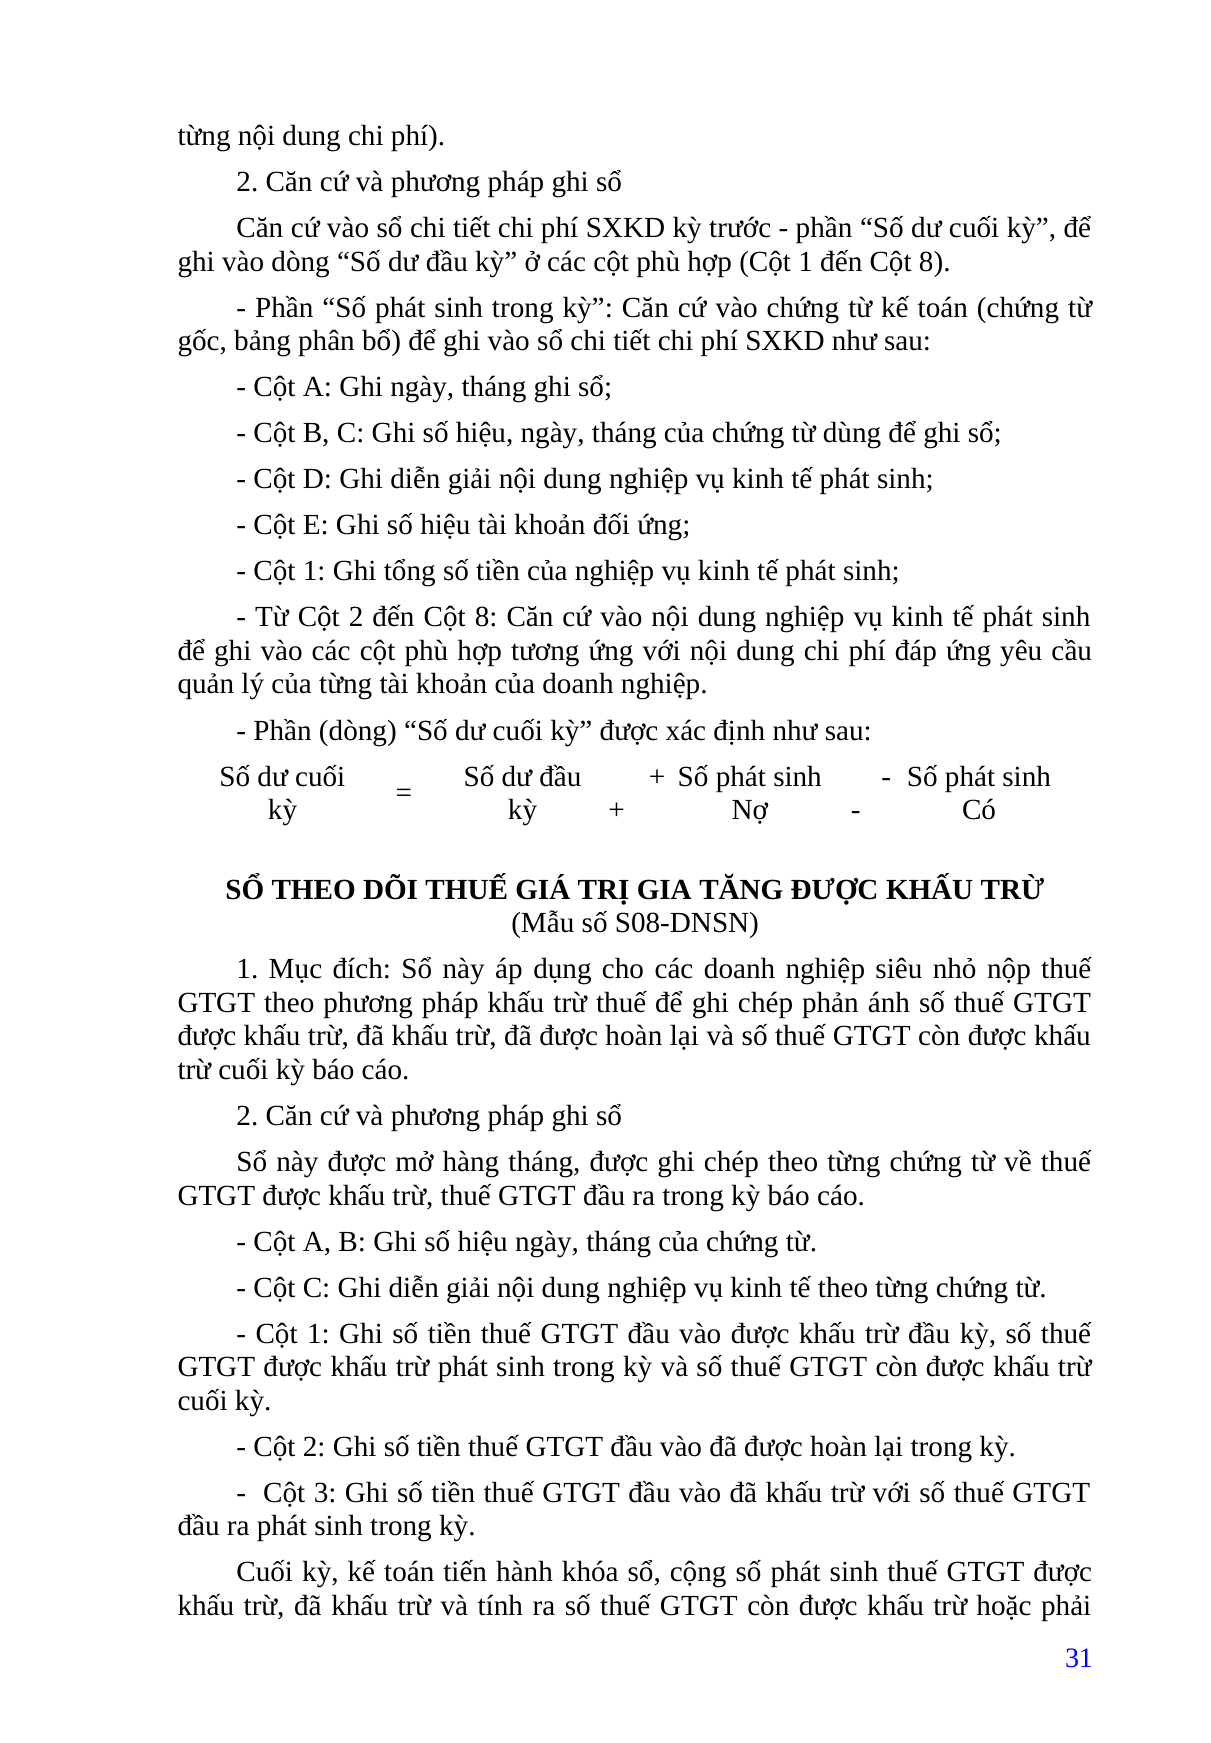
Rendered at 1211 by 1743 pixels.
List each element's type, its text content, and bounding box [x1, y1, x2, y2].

table_header Số dư đầu kỳ [448, 746, 597, 826]
text - Phần (dòng) “Số dư cuối kỳ” được xác định như sau: [177, 713, 1093, 746]
text - Cột 2: Ghi số tiền thuế GTGT đầu vào đã được hoàn lại trong kỳ. [177, 1429, 1093, 1462]
text - Cột E: Ghi số hiệu tài khoản đối ứng; [177, 507, 1093, 541]
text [177, 118, 1093, 152]
text (Mẫu số S08-DNSN) [177, 905, 1093, 939]
text - Cột C: Ghi diễn giải nội dung nghiệp vụ kinh tế theo từng chứng từ. [177, 1270, 1093, 1303]
text 2. Căn cứ và phương pháp ghi sổ [177, 164, 1093, 198]
text - Cột 1: Ghi số tiền thuế GTGT đầu vào được khấu trừ đầu kỳ, số thuế GTGT được khấu trừ phát sinh trong kỳ và số thuế GTGT còn được khấu trừ cuối kỳ. [177, 1316, 1093, 1416]
text 1. Mục đích: Sổ này áp dụng cho các doanh nghiệp siêu nhỏ nộp thuế GTGT theo phương pháp khấu trừ thuế để ghi chép phản ánh số thuế GTGT được khấu trừ, đã khấu trừ, đã được hoàn lại và số thuế GTGT còn được khấu trừ cuối kỳ báo cáo. [177, 951, 1093, 1086]
text - Từ Cột 2 đến Cột 8: Căn cứ vào nội dung nghiệp vụ kinh tế phát sinh để ghi vào các cột phù hợp tương ứng với nội dung chi phí đáp ứng yêu cầu quản lý của từng tài khoản của doanh nghiệp. [177, 599, 1093, 700]
table_header Số dư cuối kỳ [205, 746, 359, 826]
text SỔ THEO DÕI THUẾ GIÁ TRỊ GIA TĂNG ĐƯỢC KHẤU TRỪ [177, 872, 1093, 905]
table_header ++ [597, 746, 660, 826]
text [177, 1554, 1093, 1622]
table_header Số phát sinh Có [893, 746, 1065, 826]
text - Cột A, B: Ghi số hiệu ngày, tháng của chứng từ. [177, 1224, 1093, 1257]
text - Cột D: Ghi diễn giải nội dung nghiệp vụ kinh tế phát sinh; [177, 461, 1093, 495]
text 2. Căn cứ và phương pháp ghi sổ [177, 1098, 1093, 1132]
text - Cột 1: Ghi tổng số tiền của nghiệp vụ kinh tế phát sinh; [177, 553, 1093, 587]
table_header Số phát sinh Nợ [660, 746, 839, 826]
text Căn cứ vào sổ chi tiết chi phí SXKD kỳ trước - phần “Số dư cuối kỳ”, để ghi vào dòng “Số dư đầu kỳ” ở các cột phù hợp (Cột 1 đến Cột 8). [177, 210, 1093, 277]
text - Cột B, C: Ghi số hiệu, ngày, tháng của chứng từ dùng để ghi sổ; [177, 415, 1093, 449]
text Sổ này được mở hàng tháng, được ghi chép theo từng chứng từ về thuế GTGT được khấu trừ, thuế GTGT đầu ra trong kỳ báo cáo. [177, 1144, 1093, 1211]
text - Cột A: Ghi ngày, tháng ghi sổ; [177, 369, 1093, 403]
text - Cột 3: Ghi số tiền thuế GTGT đầu vào đã khấu trừ với số thuế GTGT đầu ra phát sinh trong kỳ. [177, 1475, 1093, 1542]
table_header = [360, 746, 448, 826]
table_header -- [839, 746, 892, 826]
text - Phần “Số phát sinh trong kỳ”: Căn cứ vào chứng từ kế toán (chứng từ gốc, bảng phân bổ) để ghi vào sổ chi tiết chi phí SXKD như sau: [177, 290, 1093, 357]
